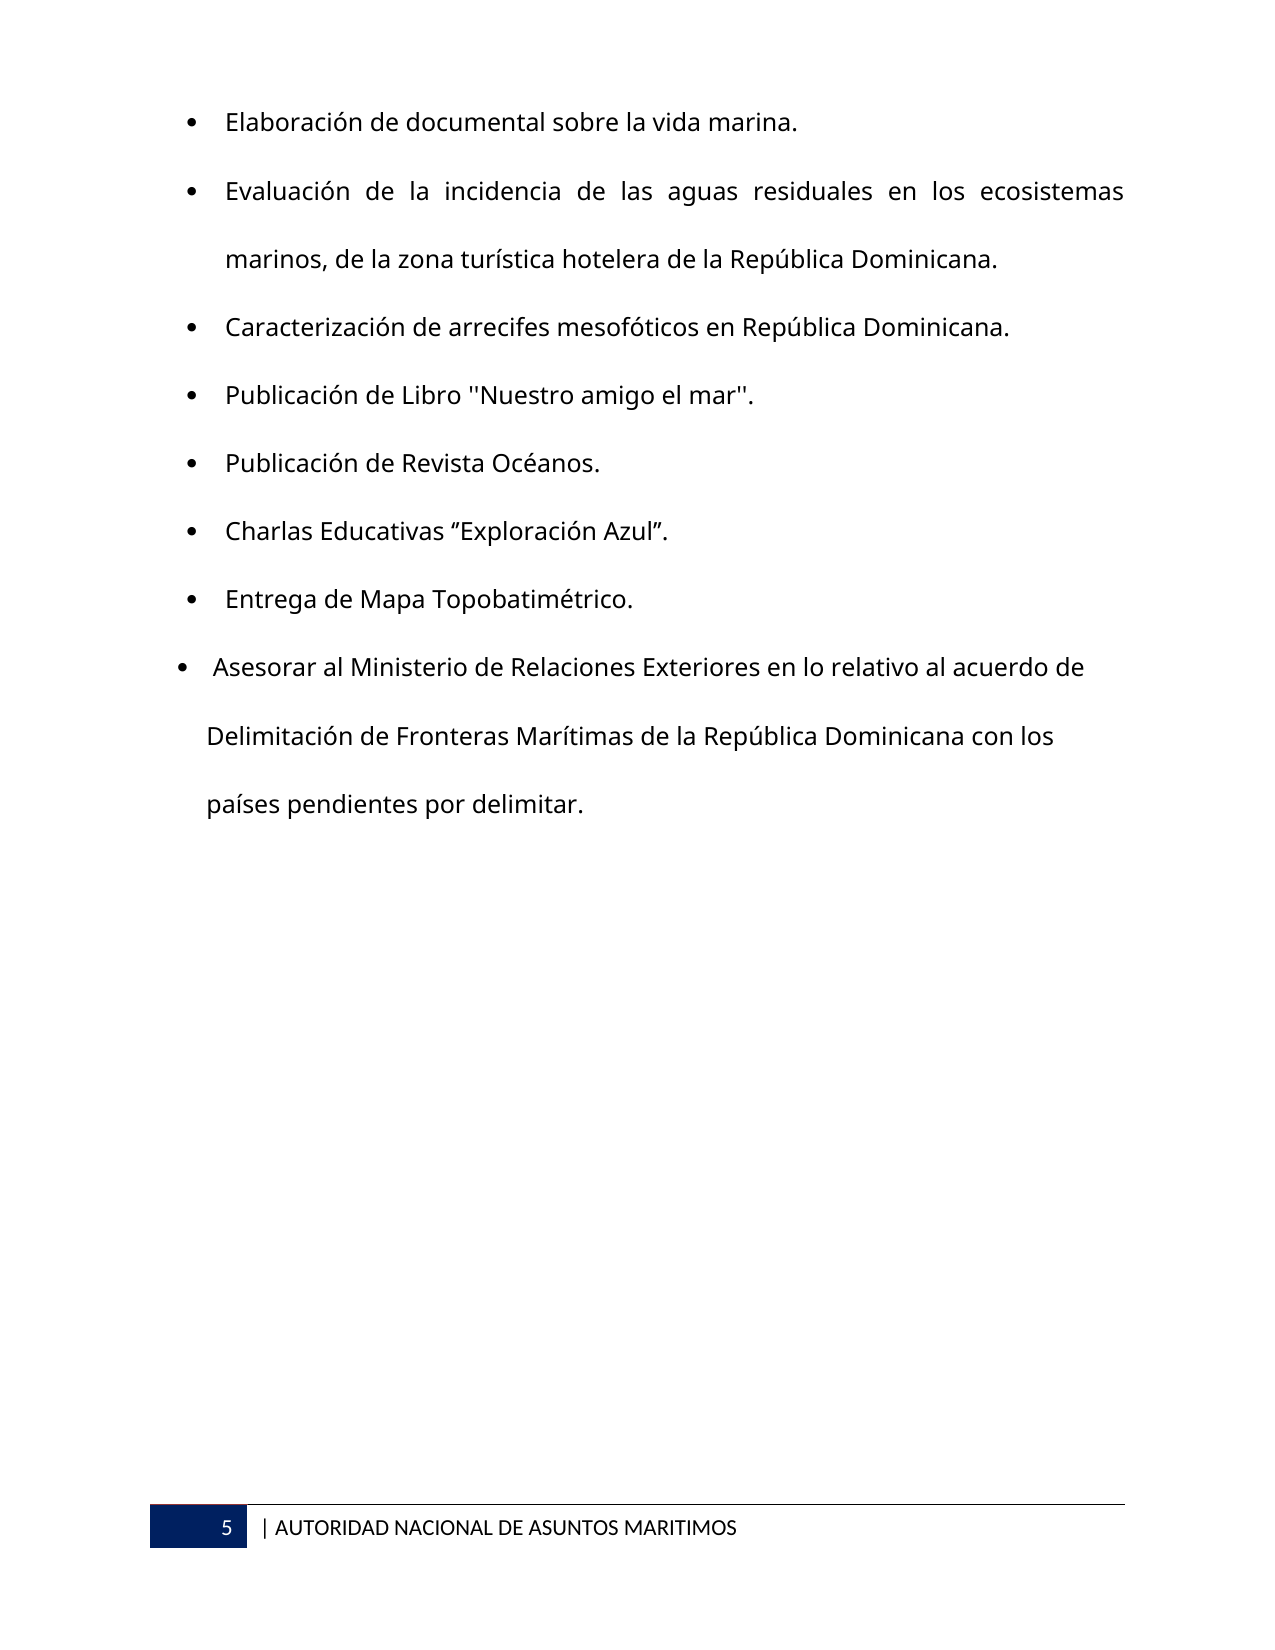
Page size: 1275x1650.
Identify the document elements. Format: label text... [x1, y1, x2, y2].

list Charlas Educativas ‘’Exploración Azul’’. [187, 514, 1125, 548]
list Publicación de Revista Océanos. [187, 446, 1125, 480]
list Entrega de Mapa Topobatimétrico. [187, 582, 1125, 616]
list Evaluación de la incidencia de las aguas residuales en los ecosistemas marinos, de la zona turística hotelera de la República Dominicana. [187, 173, 1125, 275]
list Caracterización de arrecifes mesofóticos en República Dominicana. [187, 309, 1125, 343]
list Publicación de Libro ''Nuestro amigo el mar''. [187, 377, 1125, 412]
list Asesorar al Ministerio de Relaciones Exteriores en lo relativo al acuerdo de Delimitación de Fronteras Marítimas de la República Dominicana con los países pendientes por delimitar. [178, 650, 1125, 820]
list Elaboración de documental sobre la vida marina. [187, 105, 1125, 139]
